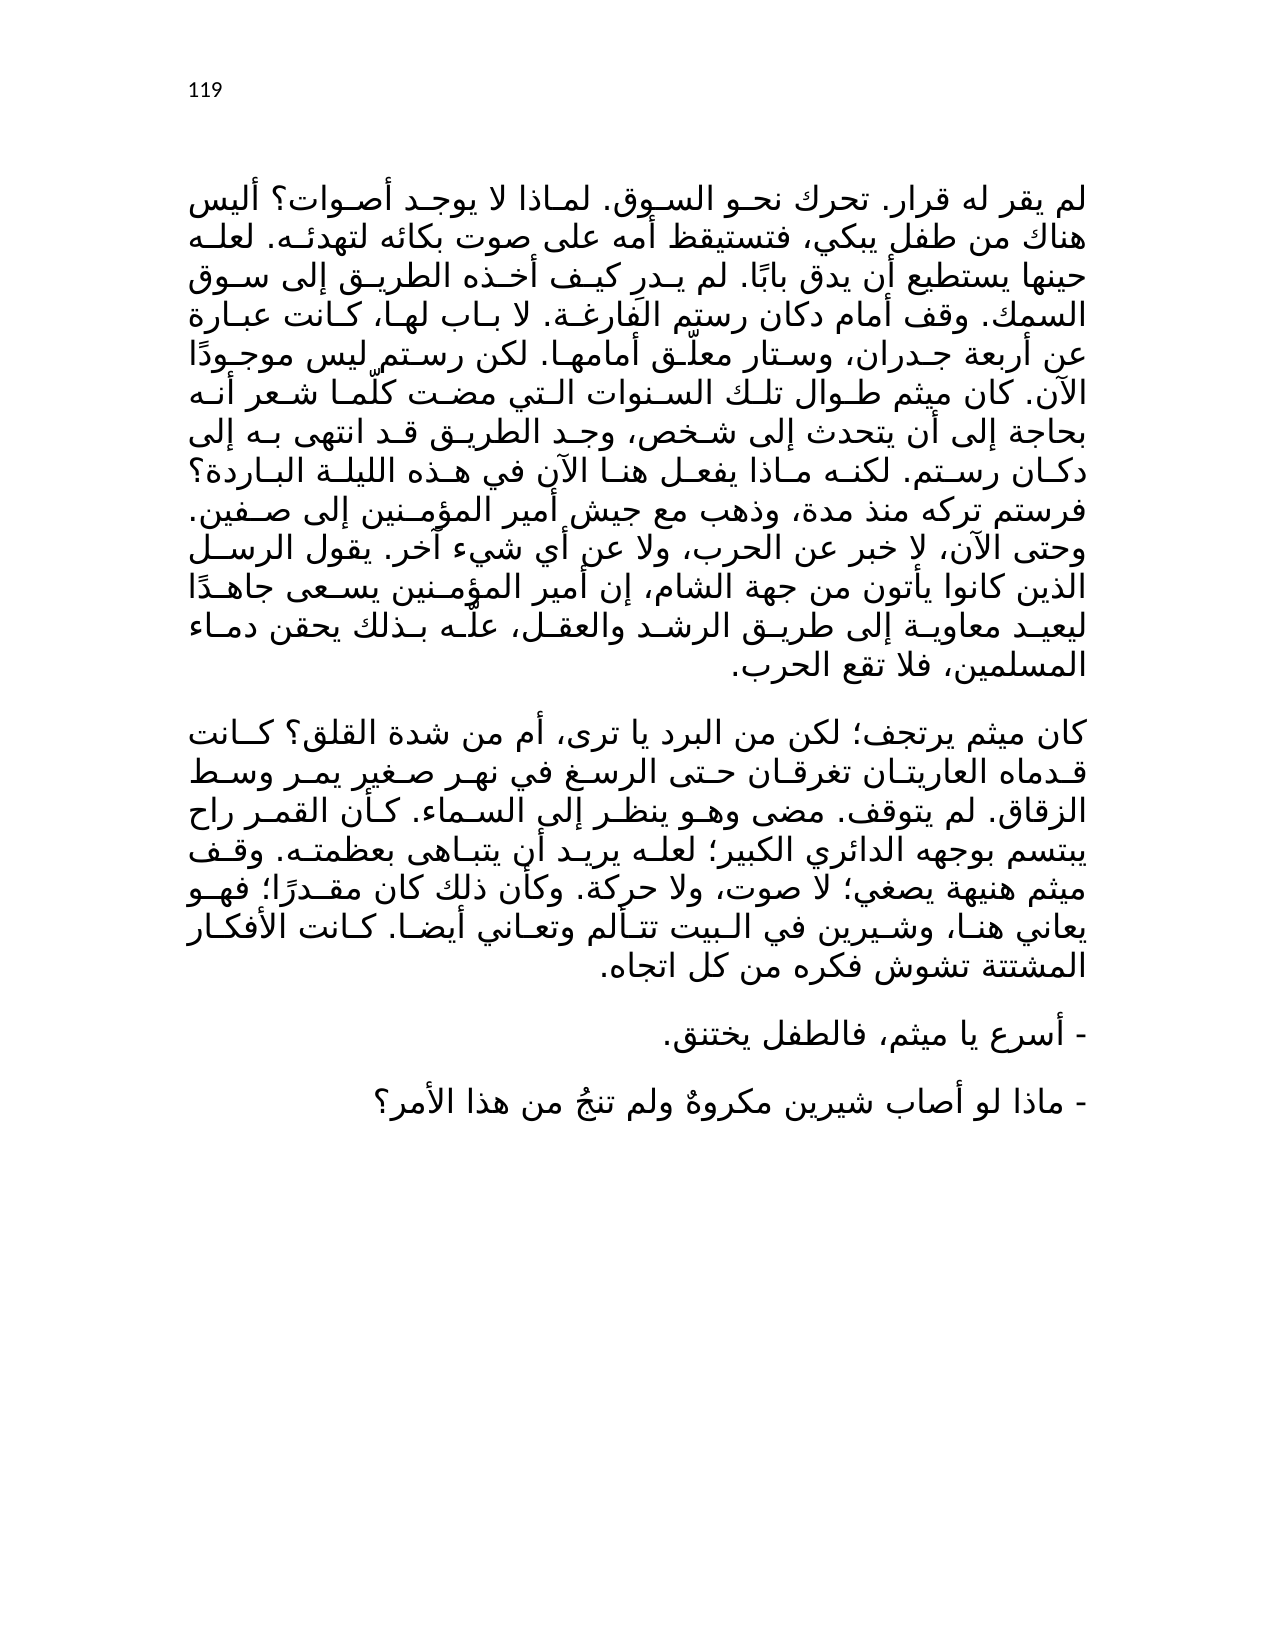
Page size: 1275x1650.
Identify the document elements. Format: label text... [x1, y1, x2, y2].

text - أسرع يا ميثم، فالطفل يختنق. [187, 1014, 1087, 1053]
text كان ميثم يرتجف؛ لكن من البرد يا ترى، أم من شدة القلق؟ كانت قدماه العاريتان تغرقان حتى الرسغ في نهر صغير يمر وسط الزقاق. لم يتوقف. مضى وهو ينظر إلى السماء. كأن القمر راح يبتسم بوجهه الدائري الكبير؛ لعله يريد أن يتباهى بعظمته. وقف ميثم هنيهة يصغي؛ لا صوت، ولا حركة. وكأن ذلك كان مقدرًا؛ فهو يعاني هنا، وشيرين في البيت تتألم وتعاني أيضا. كانت الأفكار المشتتة تشوش فكره من كل اتجاه. [187, 713, 1087, 985]
text لم يقر له قرار. تحرك نحو السوق. لماذا لا يوجد أصوات؟ أليس هناك من طفل يبكي، فتستيقظ أمه على صوت بكائه لتهدئه. لعله حينها يستطيع أن يدق بابًا. لم يدرِ كيف أخذه الطريق إلى سوق السمك. وقف أمام دكان رستم الفارغة. لا باب لها، كانت عبارة عن أربعة جدران، وستار معلّق أمامها. لكن رستم ليس موجودًا الآن. كان ميثم طوال تلك السنوات التي مضت كلّما شعر أنه بحاجة إلى أن يتحدث إلى شخص، وجد الطريق قد انتهى به إلى دكان رستم. لكنه ماذا يفعل هنا الآن في هذه الليلة الباردة؟ فرستم تركه منذ مدة، وذهب مع جيش أمير المؤمنين إلى صفين. وحتى الآن، لا خبر عن الحرب، ولا عن أي شيء آخر. يقول الرسل الذين كانوا يأتون من جهة الشام، إن أمير المؤمنين يسعى جاهدًا ليعيد معاوية إلى طريق الرشد والعقل، علّه بذلك يحقن دماء المسلمين، فلا تقع الحرب. [187, 179, 1087, 684]
text - ماذا لو أصاب شيرين مكروهٌ ولم تنجُ من هذا الأمر؟ [187, 1083, 1087, 1121]
